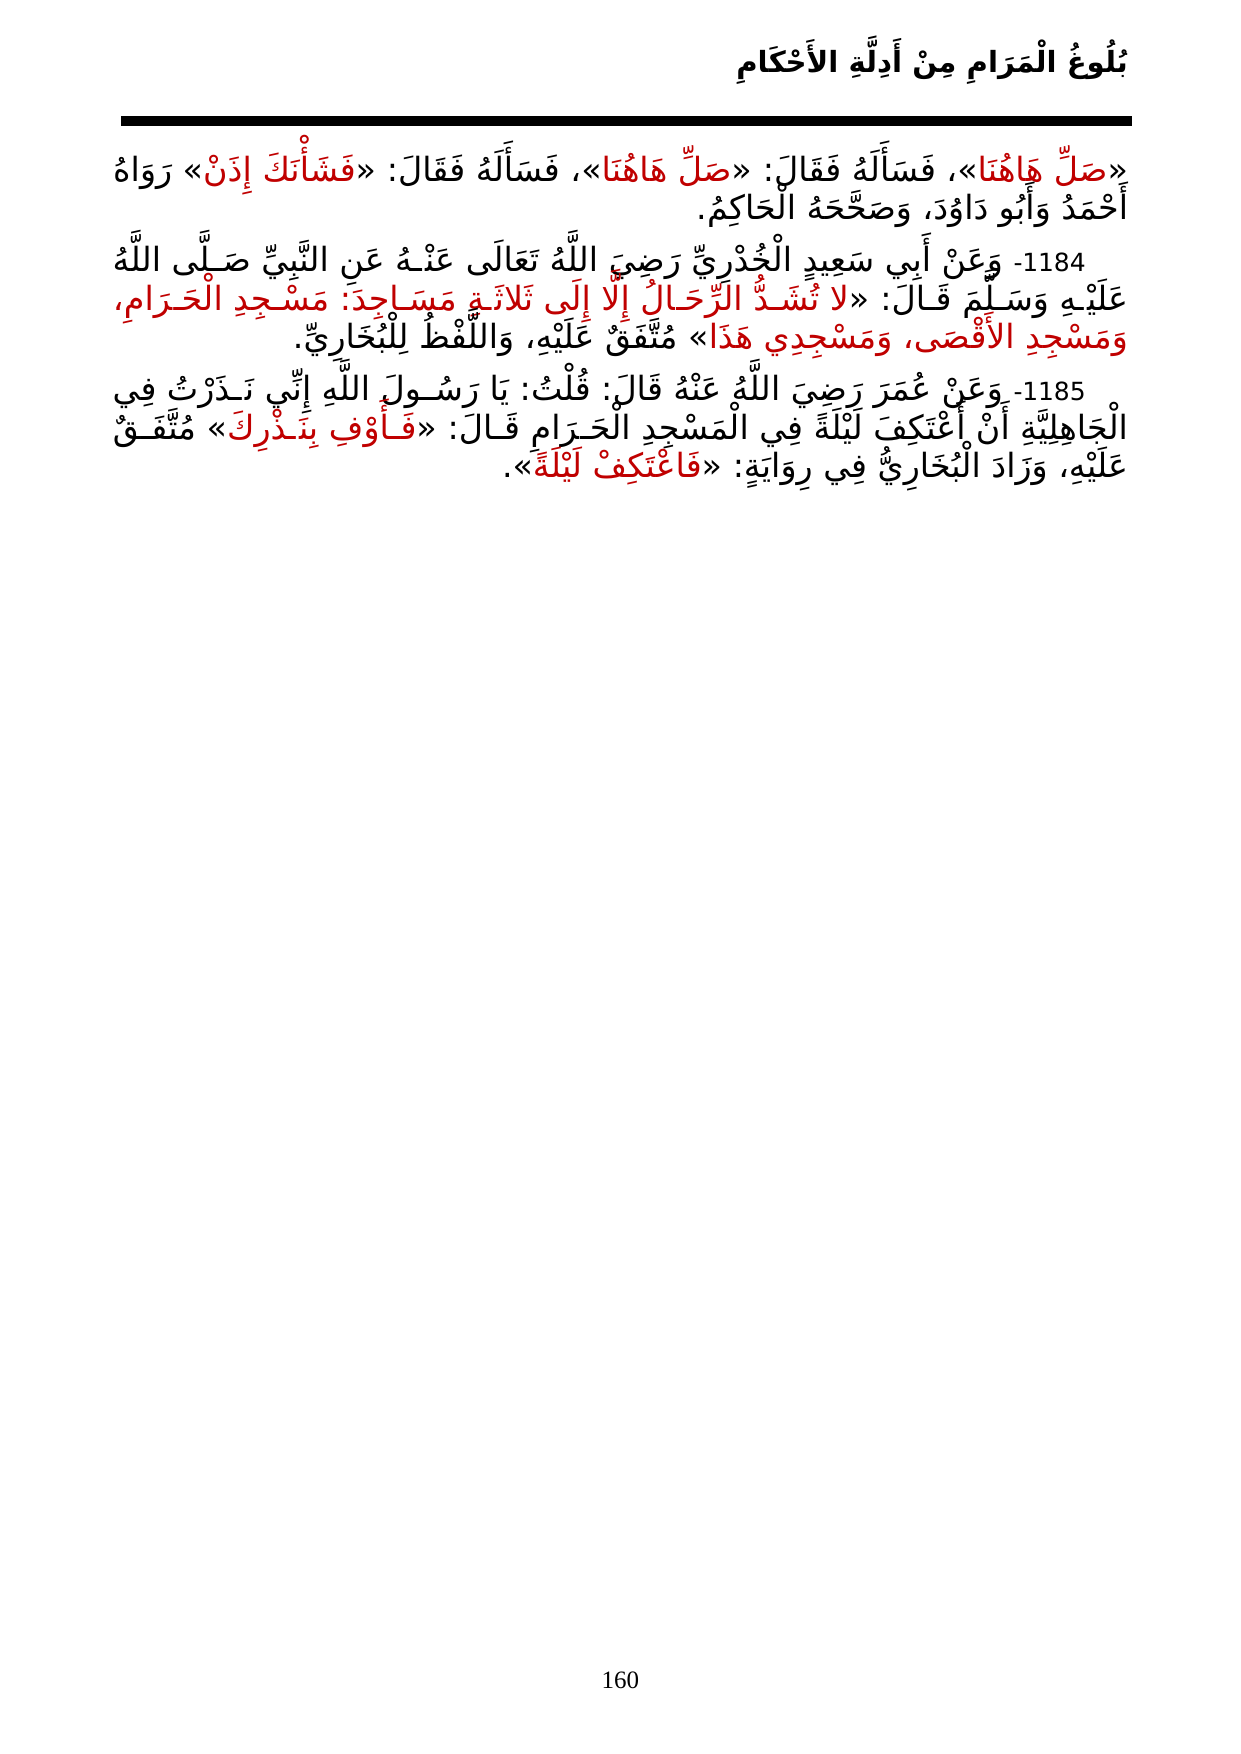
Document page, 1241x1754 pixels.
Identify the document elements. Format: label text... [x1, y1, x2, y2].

text 1185- وَعَنْ عُمَرَ رَضِيَ اللَّهُ عَنْهُ قَالَ: قُلْتُ: يَا رَسُولَ اللَّهِ إِنِّي نَذَرْتُ فِي الْجَاهِلِيَّةِ أَنْ أَعْتَكِفَ لَيْلَةً فِي الْمَسْجِدِ الْحَرَامِ قَالَ: «فَأَوْفِ بِنَذْرِكَ» مُتَّفَقٌ عَلَيْهِ، وَزَادَ الْبُخَارِيُّ فِي رِوَايَةٍ: «فَاعْتَكِفْ لَيْلَةً». [112, 369, 1128, 486]
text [112, 150, 1128, 228]
text 1184- وَعَنْ أَبِي سَعِيدٍ الْخُدْرِيِّ رَضِيَ اللَّهُ تَعَالَى عَنْهُ عَنِ النَّبِيِّ صَلَّى اللَّهُ عَلَيْهِ وَسَلَّمَ قَالَ: «لا تُشَدُّ الرِّحَالُ إِلَّا إِلَى ثَلاثَةِ مَسَاجِدَ: مَسْجِدِ الْحَرَامِ، وَمَسْجِدِ الأَقْصَى، وَمَسْجِدِي هَذَا» مُتَّفَقٌ عَلَيْهِ، وَاللَّفْظُ لِلْبُخَارِيِّ. [112, 240, 1128, 357]
